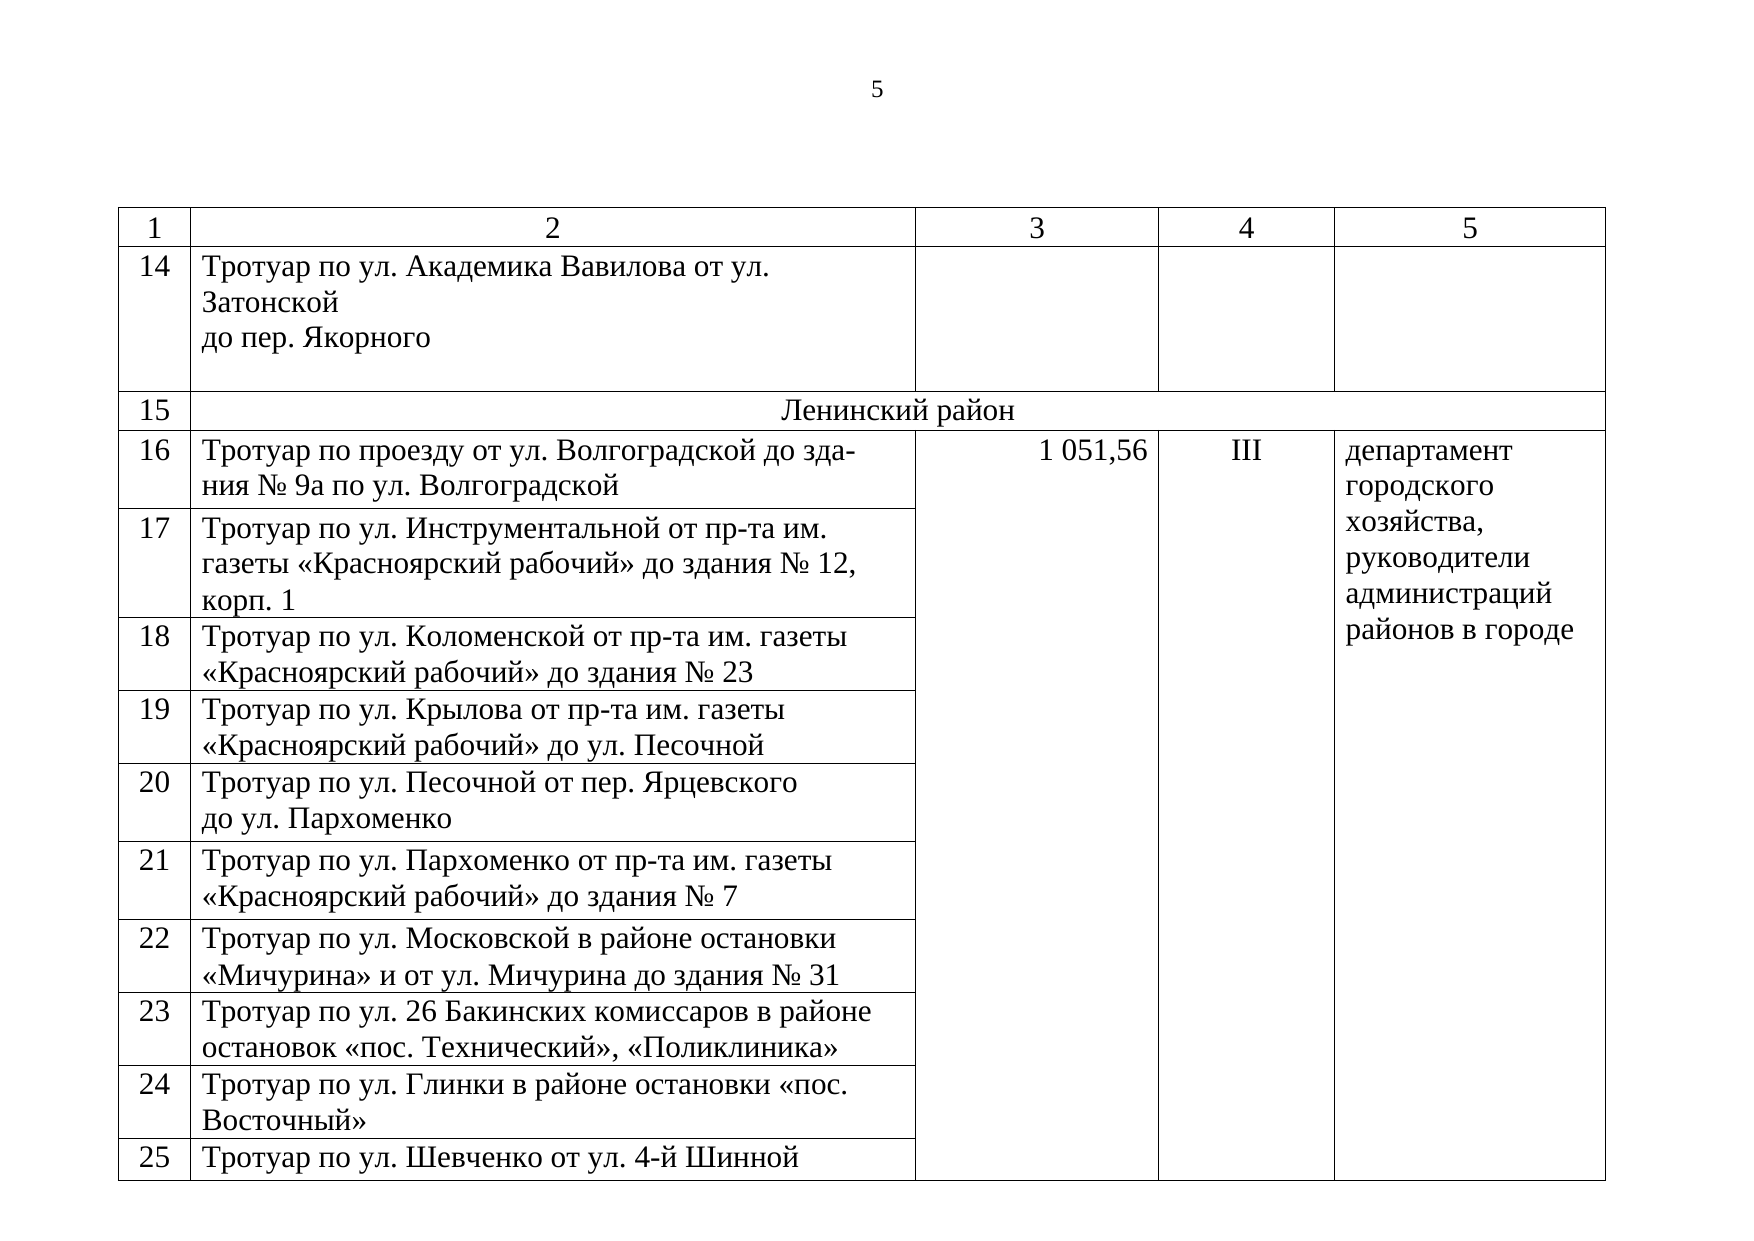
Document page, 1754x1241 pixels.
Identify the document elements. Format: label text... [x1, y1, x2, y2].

table_cell Тротуар по ул. Московской в районе остановки «Мичурина» и от ул. Мичурина до здания № 31 [191, 920, 915, 992]
table_header 3 [916, 208, 1158, 246]
table_header 4 [1159, 208, 1334, 246]
table_cell Тротуар по ул. Глинки в районе остановки «пос. Восточный» [191, 1066, 915, 1137]
table_header 2 [191, 208, 915, 246]
table_cell 17 [119, 509, 190, 617]
table_header 1 [119, 208, 190, 246]
table_cell 24 [119, 1066, 190, 1137]
table_cell Тротуар по проезду от ул. Волгоградской до зда- ния № 9а по ул. Волгоградской [191, 431, 915, 508]
table_cell 1 051,56 [916, 431, 1158, 1180]
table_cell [191, 1139, 915, 1180]
table_cell 15 [119, 392, 190, 430]
table_cell 21 [119, 842, 190, 919]
table_cell 25 [119, 1139, 190, 1180]
table_cell 18 [119, 618, 190, 689]
table_cell Тротуар по ул. Песочной от пер. Ярцевского до ул. Пархоменко [191, 764, 915, 841]
table_cell департамент городского хозяйства, руководители администраций районов в городе [1335, 431, 1605, 1180]
table_header 5 [1335, 208, 1605, 246]
table_cell III [1159, 431, 1334, 1180]
table_cell 19 [119, 691, 190, 762]
table_cell Тротуар по ул. Пархоменко от пр-та им. газеты «Красноярский рабочий» до здания № 7 [191, 842, 915, 919]
table_cell 22 [119, 920, 190, 992]
table_cell Ленинский район [191, 392, 1605, 430]
table_cell 20 [119, 764, 190, 841]
table_cell 16 [119, 431, 190, 508]
table_cell Тротуар по ул. Коломенской от пр-та им. газеты «Красноярский рабочий» до здания № 23 [191, 618, 915, 689]
table_cell Тротуар по ул. 26 Бакинских комиссаров в районе остановок «пос. Технический», «Поликлиника» [191, 993, 915, 1064]
table_cell Тротуар по ул. Академика Вавилова от ул. Затонской до пер. Якорного [191, 247, 915, 391]
table_cell Тротуар по ул. Инструментальной от пр-та им. газеты «Красноярский рабочий» до здания № 12, корп. 1 [191, 509, 915, 617]
table_cell 14 [119, 247, 190, 391]
table_cell 23 [119, 993, 190, 1064]
table_cell Тротуар по ул. Крылова от пр-та им. газеты «Красноярский рабочий» до ул. Песочной [191, 691, 915, 762]
